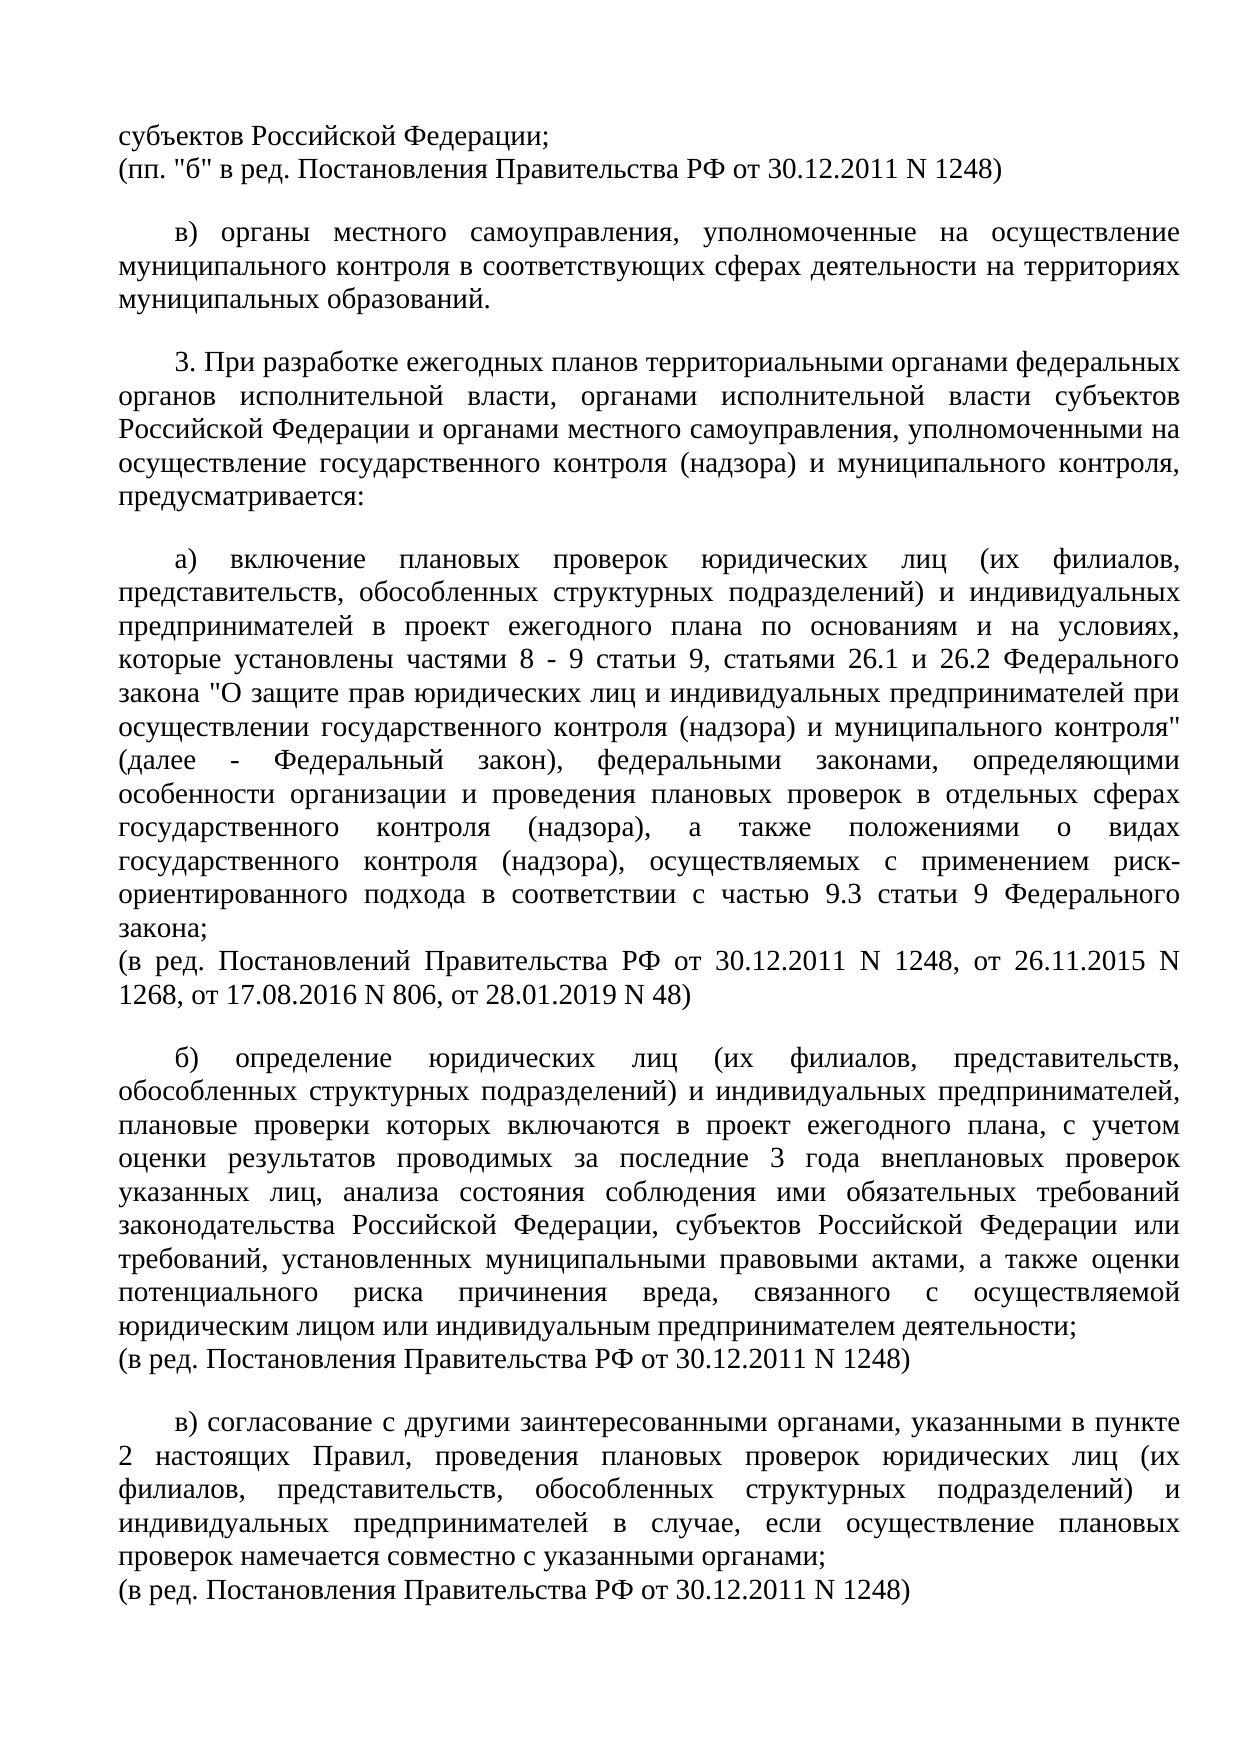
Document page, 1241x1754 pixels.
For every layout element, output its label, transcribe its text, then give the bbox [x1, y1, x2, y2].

text в) согласование с другими заинтересованными органами, указанными в пункте 2 настоящих Правил, проведения плановых проверок юридических лиц (их филиалов, представительств, обособленных структурных подразделений) и индивидуальных предпринимателей в случае, если осуществление плановых проверок намечается совместно с указанными органами; [118, 1404, 1181, 1572]
text (в ред. Постановления Правительства РФ от 30.12.2011 N 1248) [118, 1342, 1181, 1375]
text (в ред. Постановления Правительства РФ от 30.12.2011 N 1248) [118, 1572, 1181, 1606]
text 3. При разработке ежегодных планов территориальными органами федеральных органов исполнительной власти, органами исполнительной власти субъектов Российской Федерации и органами местного самоуправления, уполномоченными на осуществление государственного контроля (надзора) и муниципального контроля, предусматривается: [118, 344, 1181, 512]
text (в ред. Постановлений Правительства РФ от 30.12.2011 N 1248, от 26.11.2015 N 1268, от 17.08.2016 N 806, от 28.01.2019 N 48) [118, 943, 1181, 1011]
text а) включение плановых проверок юридических лиц (их филиалов, представительств, обособленных структурных подразделений) и индивидуальных предпринимателей в проект ежегодного плана по основаниям и на условиях, которые установлены частями 8 - 9 статьи 9, статьями 26.1 и 26.2 Федерального закона "О защите прав юридических лиц и индивидуальных предпринимателей при осуществлении государственного контроля (надзора) и муниципального контроля" (далее - Федеральный закон), федеральными законами, определяющими особенности организации и проведения плановых проверок в отдельных сферах государственного контроля (надзора), а также положениями о видах государственного контроля (надзора), осуществляемых с применением риск-ориентированного подхода в соответствии с частью 9.3 статьи 9 Федерального закона; [118, 541, 1181, 943]
text в) органы местного самоуправления, уполномоченные на осуществление муниципального контроля в соответствующих сферах деятельности на территориях муниципальных образований. [118, 214, 1181, 315]
text б) определение юридических лиц (их филиалов, представительств, обособленных структурных подразделений) и индивидуальных предпринимателей, плановые проверки которых включаются в проект ежегодного плана, с учетом оценки результатов проводимых за последние 3 года внеплановых проверок указанных лиц, анализа состояния соблюдения ими обязательных требований законодательства Российской Федерации, субъектов Российской Федерации или требований, установленных муниципальными правовыми актами, а также оценки потенциального риска причинения вреда, связанного с осуществляемой юридическим лицом или индивидуальным предпринимателем деятельности; [118, 1040, 1181, 1342]
text (пп. "б" в ред. Постановления Правительства РФ от 30.12.2011 N 1248) [118, 152, 1181, 185]
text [118, 118, 1181, 152]
